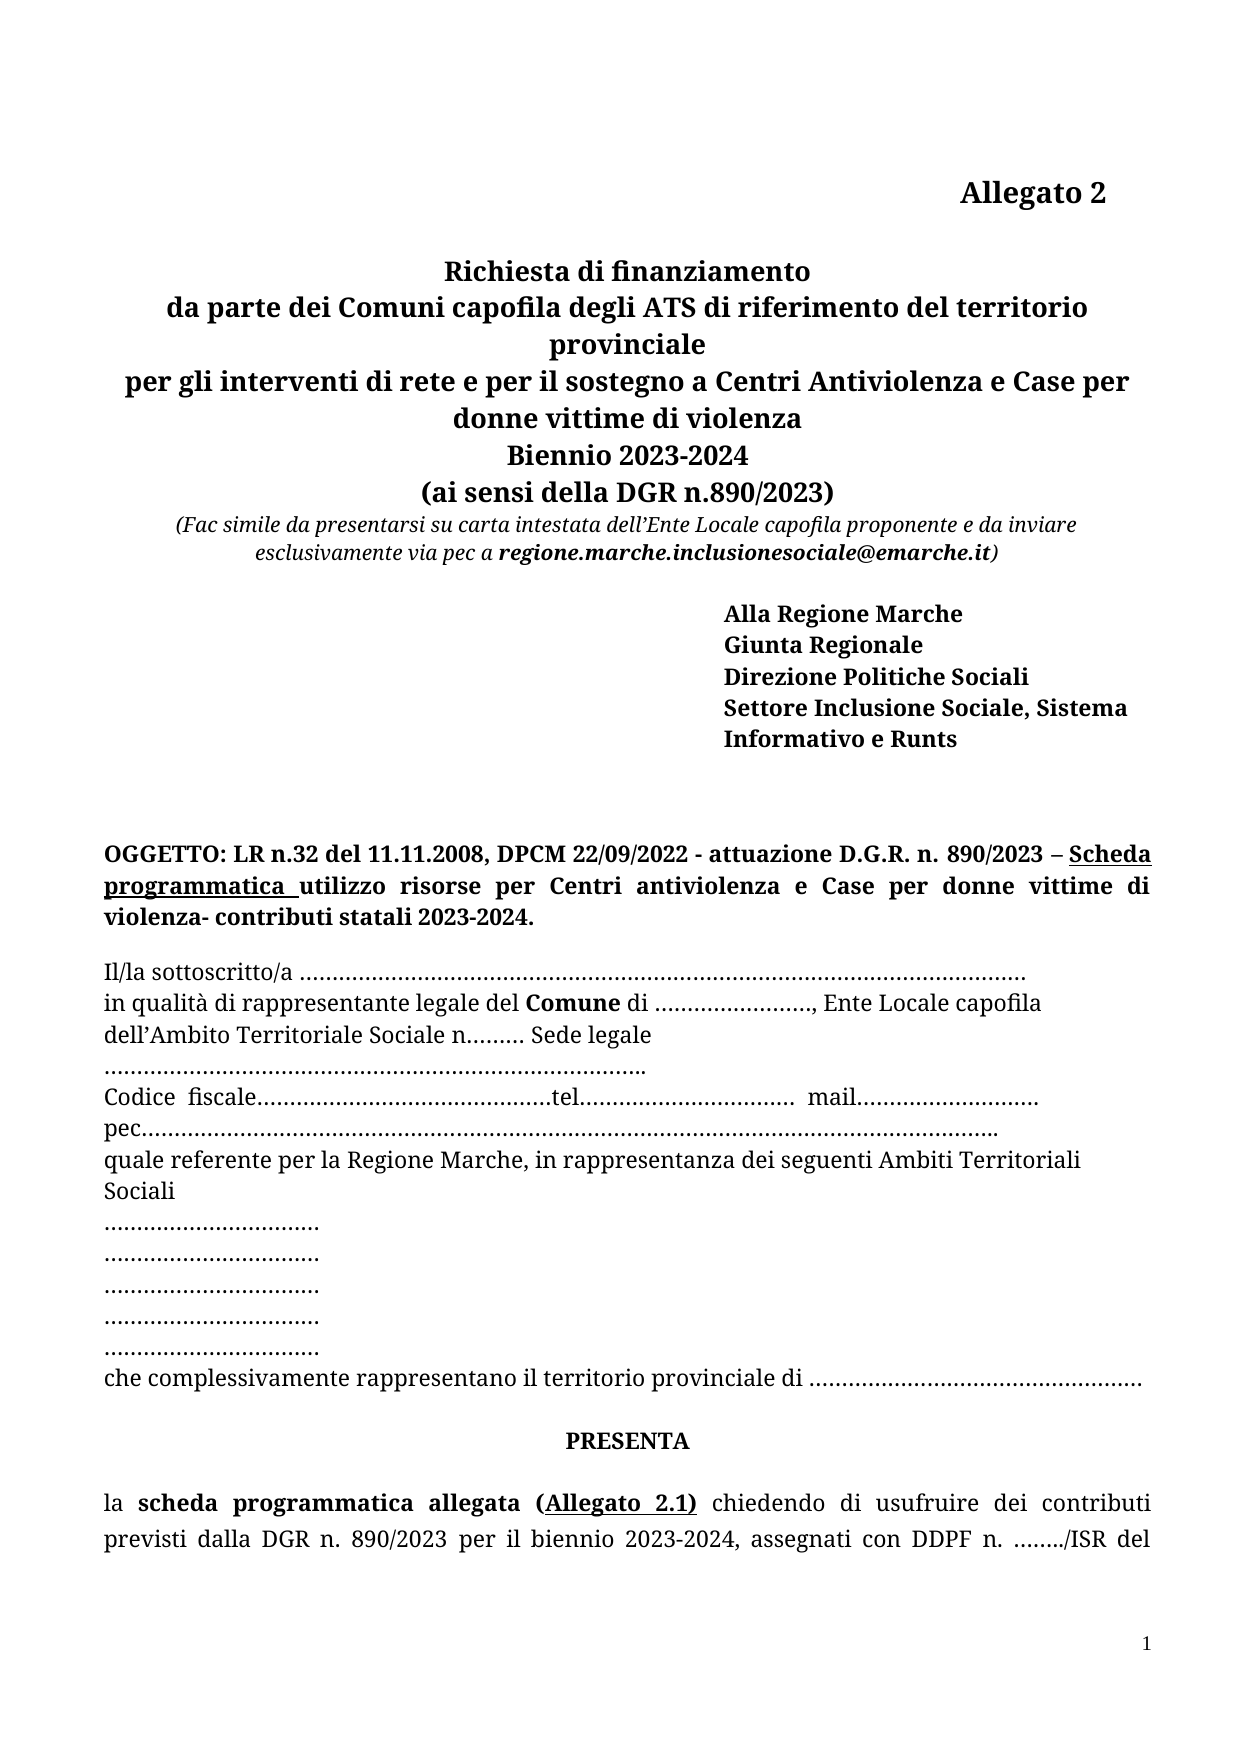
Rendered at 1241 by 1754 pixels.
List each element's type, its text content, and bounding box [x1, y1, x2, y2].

text …………………………… [103, 1300, 1152, 1331]
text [103, 1487, 1152, 1556]
text Giunta Regionale [724, 629, 1152, 661]
text Biennio 2023-2024 [103, 436, 1152, 473]
text Il/la sottoscritto/a ………………………………………………………………………………………………… [103, 956, 1152, 987]
text PRESENTA [103, 1425, 1152, 1456]
text Richiesta di finanziamento [103, 252, 1152, 289]
text in qualità di rappresentante legale del Comune di ……………………, Ente Locale capofila dell’Ambito Territoriale Sociale n……… Sede legale ……………………………………………………………………….. [103, 987, 1152, 1081]
text Settore Inclusione Sociale, Sistema Informativo e Runts [724, 692, 1152, 754]
text che complessivamente rappresentano il territorio provinciale di …………………………………………… [103, 1362, 1152, 1394]
text OGGETTO: LR n.32 del 11.11.2008, DPCM 22/09/2022 - attuazione D.G.R. n. 890/2023 – Scheda programmatica utilizzo risorse per Centri antiviolenza e Case per donne vittime di violenza- contributi statali 2023-2024. [103, 838, 1152, 932]
text …………………………… [103, 1237, 1152, 1269]
text (ai sensi della DGR n.890/2023) [103, 473, 1152, 510]
text Allegato 2 [841, 173, 1152, 212]
text Codice fiscale………………………………………tel…………………………… mail………………………. pec………………………………………………………………………………………………………………….. [103, 1081, 1152, 1144]
text per gli interventi di rete e per il sostegno a Centri Antiviolenza e Case per donne vittime di violenza [103, 363, 1152, 436]
text …………………………… [103, 1331, 1152, 1362]
text …………………………… [103, 1206, 1152, 1237]
text Alla Regione Marche [724, 598, 1152, 629]
text da parte dei Comuni capofila degli ATS di riferimento del territorio provinciale [103, 289, 1152, 363]
text …………………………… [103, 1269, 1152, 1300]
text Direzione Politiche Sociali [724, 661, 1152, 692]
text quale referente per la Regione Marche, in rappresentanza dei seguenti Ambiti Territoriali Sociali [103, 1144, 1152, 1206]
text (Fac simile da presentarsi su carta intestata dell’Ente Locale capofila proponente e da inviare esclusivamente via pec a regione.marche.inclusionesociale@emarche.it) [103, 510, 1152, 567]
